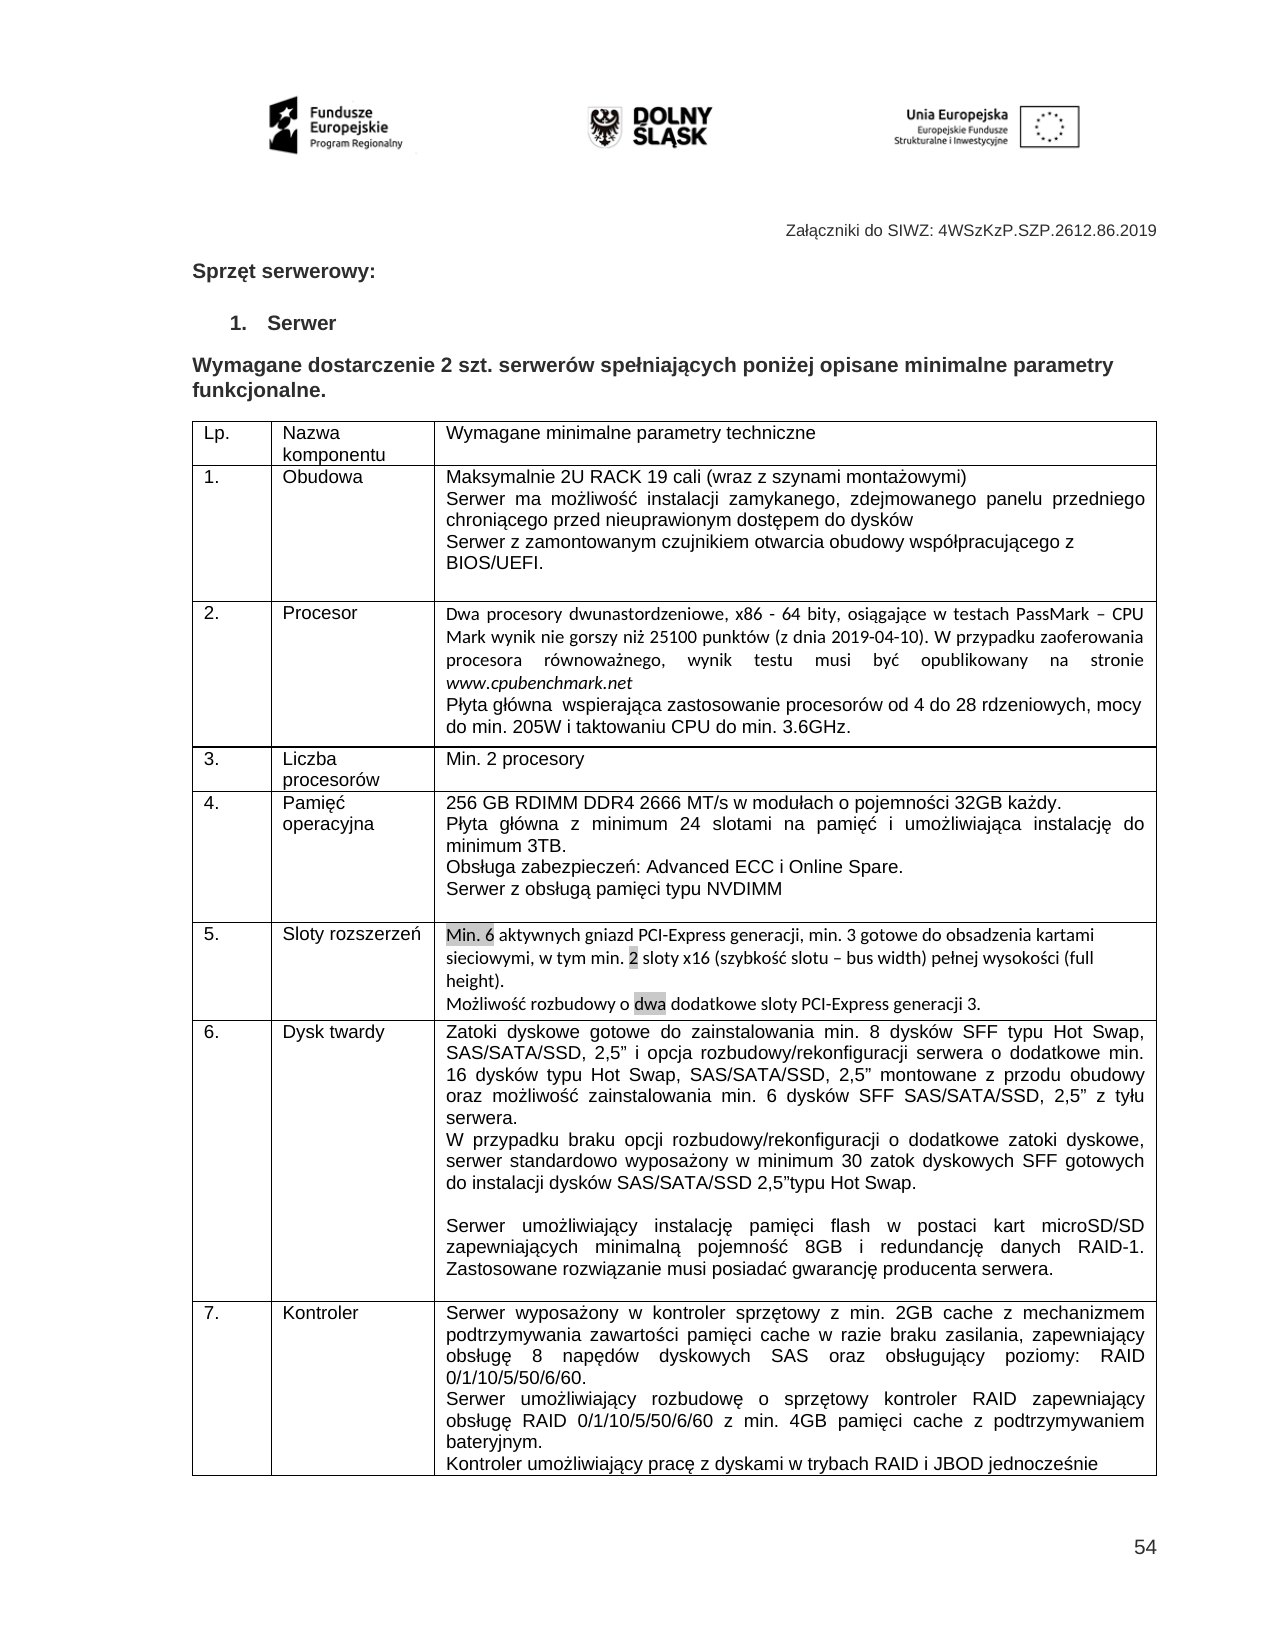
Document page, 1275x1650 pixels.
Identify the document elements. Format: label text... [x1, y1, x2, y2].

table_header Lp. [193, 422, 271, 465]
list Sprzęt serwerowy: [192, 259, 1157, 283]
table_cell [193, 923, 271, 1019]
table_header Nazwa komponentu [272, 422, 434, 465]
table_cell 256 GB RDIMM DDR4 2666 MT/s w modułach o pojemności 32GB każdy. Płyta główna z minimum 24 slotami na pamięć i umożliwiająca instalację do minimum 3TB. Obsługa zabezpieczeń: Advanced ECC i Online Spare. Serwer z obsługą pamięci typu NVDIMM [435, 792, 1156, 922]
table_cell [193, 1302, 271, 1474]
table_cell [193, 792, 271, 922]
table_cell Sloty rozszerzeń [272, 923, 434, 1019]
table_cell [193, 1021, 271, 1301]
table_cell Procesor [272, 602, 434, 746]
table_cell Min. 2 procesory [435, 748, 1156, 791]
list Serwer [229, 310, 1157, 334]
table_cell Dwa procesory dwunastordzeniowe, x86 - 64 bity, osiągające w testach PassMark – CPU Mark wynik nie gorszy niż 25100 punktów (z dnia 2019-04-10). W przypadku zaoferowania procesora równoważnego, wynik testu musi być opublikowany na stronie www.cpubenchmark.net Płyta główna wspierająca zastosowanie procesorów od 4 do 28 rdzeniowych, mocy do min. 205W i taktowaniu CPU do min. 3.6GHz. [435, 602, 1156, 746]
table_cell Serwer wyposażony w kontroler sprzętowy z min. 2GB cache z mechanizmem podtrzymywania zawartości pamięci cache w razie braku zasilania, zapewniający obsługę 8 napędów dyskowych SAS oraz obsługujący poziomy: RAID 0/1/10/5/50/6/60. Serwer umożliwiający rozbudowę o sprzętowy kontroler RAID zapewniający obsługę RAID 0/1/10/5/50/6/60 z min. 4GB pamięci cache z podtrzymywaniem bateryjnym. Kontroler umożliwiający pracę z dyskami w trybach RAID i JBOD jednocześnie [435, 1302, 1156, 1474]
table_cell Dysk twardy [272, 1021, 434, 1301]
table_cell Maksymalnie 2U RACK 19 cali (wraz z szynami montażowymi) Serwer ma możliwość instalacji zamykanego, zdejmowanego panelu przedniego chroniącego przed nieuprawionym dostępem do dysków Serwer z zamontowanym czujnikiem otwarcia obudowy współpracującego z BIOS/UEFI. [435, 466, 1156, 601]
table_header Wymagane minimalne parametry techniczne [435, 422, 1156, 465]
table_cell Liczba procesorów [272, 748, 434, 791]
picture [214, 44, 1135, 203]
table_cell Zatoki dyskowe gotowe do zainstalowania min. 8 dysków SFF typu Hot Swap, SAS/SATA/SSD, 2,5” i opcja rozbudowy/rekonfiguracji serwera o dodatkowe min. 16 dysków typu Hot Swap, SAS/SATA/SSD, 2,5” montowane z przodu obudowy oraz możliwość zainstalowania min. 6 dysków SFF SAS/SATA/SSD, 2,5” z tyłu serwera. W przypadku braku opcji rozbudowy/rekonfiguracji o dodatkowe zatoki dyskowe, serwer standardowo wyposażony w minimum 30 zatok dyskowych SFF gotowych do instalacji dysków SAS/SATA/SSD 2,5”typu Hot Swap. Serwer umożliwiający instalację pamięci flash w postaci kart microSD/SD zapewniających minimalną pojemność 8GB i redundancję danych RAID-1. Zastosowane rozwiązanie musi posiadać gwarancję producenta serwera. [435, 1021, 1156, 1301]
text Wymagane dostarczenie 2 szt. serwerów spełniających poniżej opisane minimalne parametry funkcjonalne. [192, 352, 1157, 402]
table_cell Obudowa [272, 466, 434, 601]
table_cell Min. 6 aktywnych gniazd PCI-Express generacji, min. 3 gotowe do obsadzenia kartami sieciowymi, w tym min. 2 sloty x16 (szybkość slotu – bus width) pełnej wysokości (full height). Możliwość rozbudowy o dwa dodatkowe sloty PCI-Express generacji 3. [435, 923, 1156, 1019]
table_cell Kontroler [272, 1302, 434, 1474]
table_cell [193, 748, 271, 791]
table_cell [193, 602, 271, 746]
table_cell [193, 466, 271, 601]
table_cell Pamięć operacyjna [272, 792, 434, 922]
